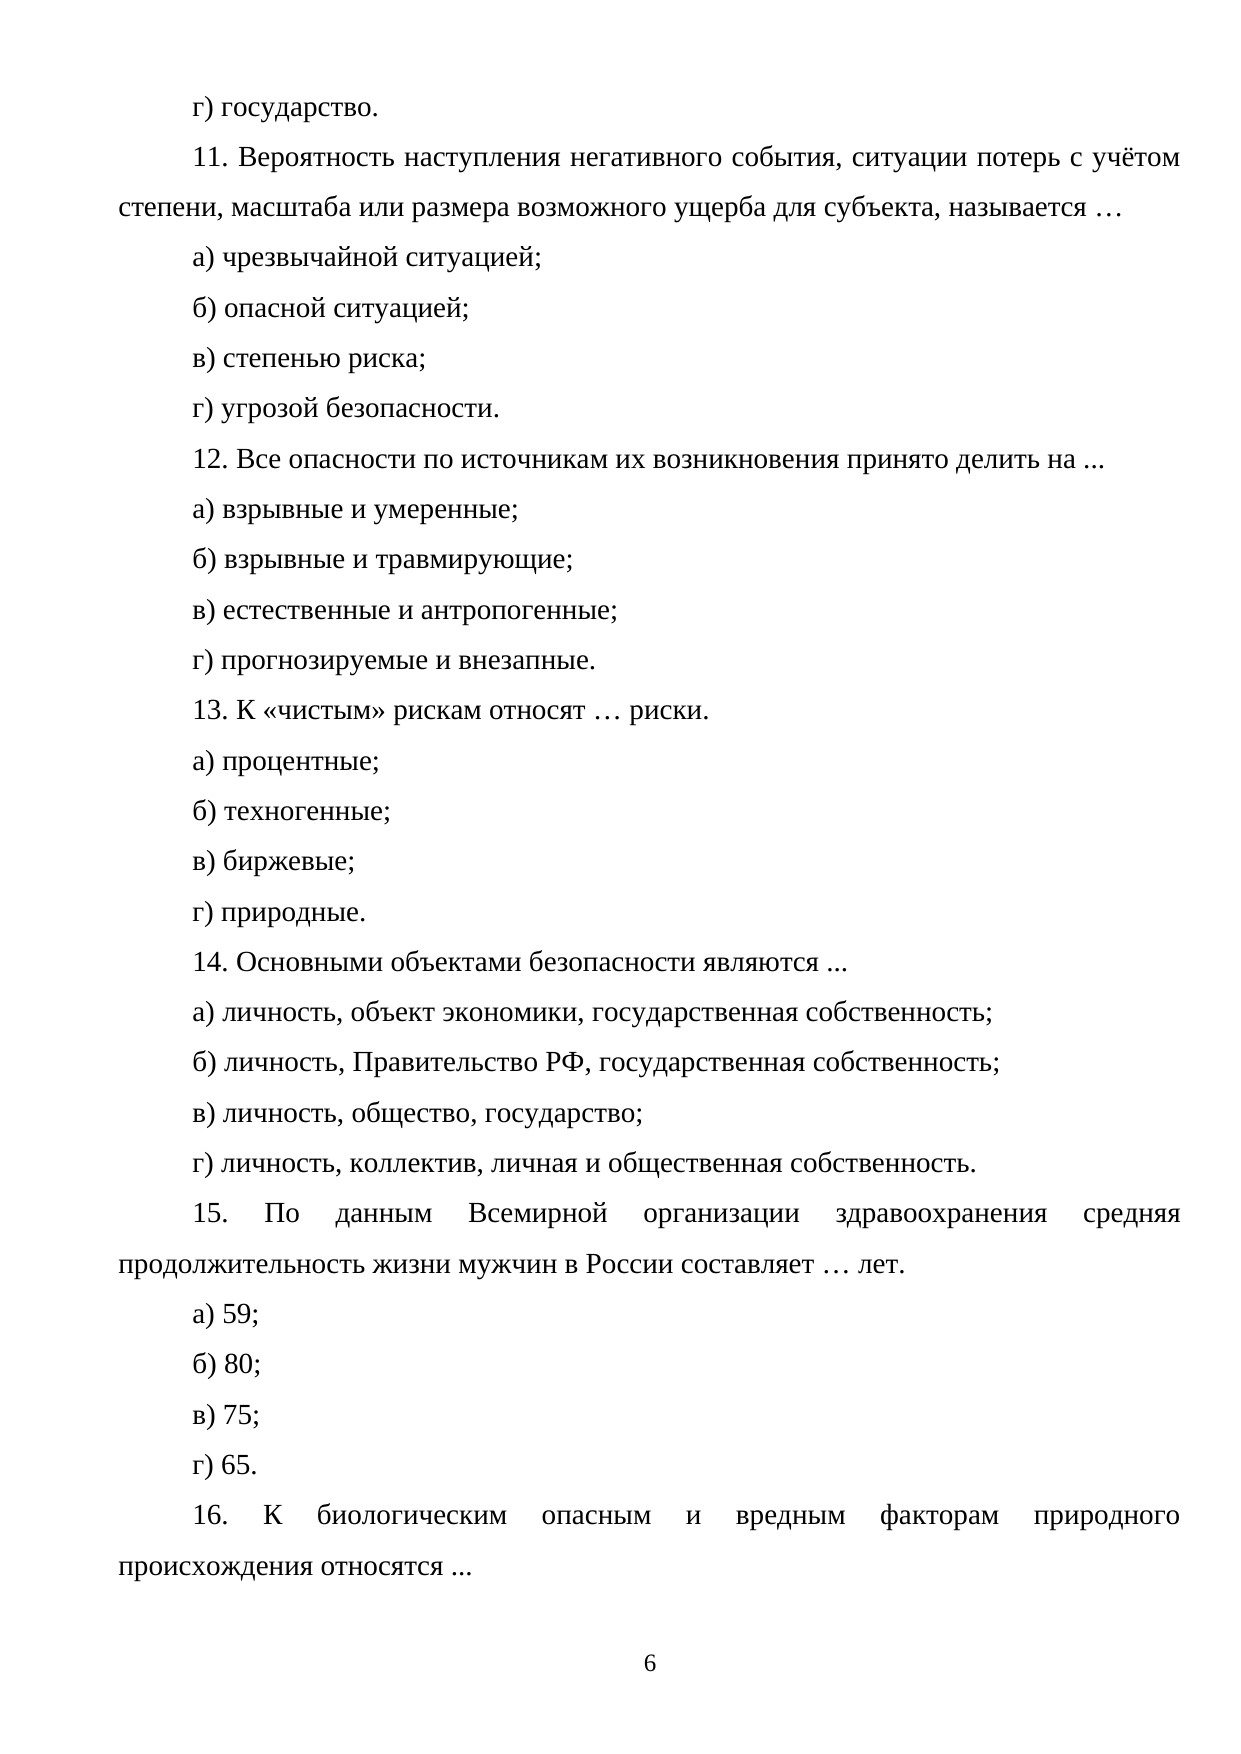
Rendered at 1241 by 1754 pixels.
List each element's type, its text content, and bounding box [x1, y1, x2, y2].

text а) личность, объект экономики, государственная собственность; [118, 994, 1181, 1028]
text в) биржевые; [118, 843, 1181, 877]
text а) процентные; [118, 743, 1181, 776]
text в) естественные и антропогенные; [118, 592, 1181, 625]
text б) техногенные; [118, 793, 1181, 827]
text 16. К биологическим опасным и вредным факторам природного происхождения относятся ... [118, 1497, 1181, 1581]
text г) угрозой безопасности. [118, 391, 1181, 424]
text 15. По данным Всемирной организации здравоохранения средняя продолжительность жизни мужчин в России составляет … лет. [118, 1196, 1181, 1279]
text 12. Все опасности по источникам их возникновения принято делить на ... [118, 441, 1181, 474]
text в) личность, общество, государство; [118, 1095, 1181, 1128]
text г) 65. [118, 1447, 1181, 1481]
text б) 80; [118, 1346, 1181, 1380]
text 11. Вероятность наступления негативного события, ситуации потерь с учётом степени, масштаба или размера возможного ущерба для субъекта, называется … [118, 139, 1181, 223]
text б) взрывные и травмирующие; [118, 541, 1181, 575]
text а) взрывные и умеренные; [118, 491, 1181, 525]
text 14. Основными объектами безопасности являются ... [118, 944, 1181, 977]
text 13. К «чистым» рискам относят … риски. [118, 692, 1181, 726]
text г) прогнозируемые и внезапные. [118, 642, 1181, 676]
text а) чрезвычайной ситуацией; [118, 239, 1181, 273]
text г) государство. [118, 89, 1181, 122]
text б) личность, Правительство РФ, государственная собственность; [118, 1044, 1181, 1078]
text б) опасной ситуацией; [118, 290, 1181, 323]
text г) природные. [118, 894, 1181, 927]
text в) 75; [118, 1397, 1181, 1430]
text г) личность, коллектив, личная и общественная собственность. [118, 1145, 1181, 1179]
text а) 59; [118, 1296, 1181, 1330]
text в) степенью риска; [118, 340, 1181, 374]
